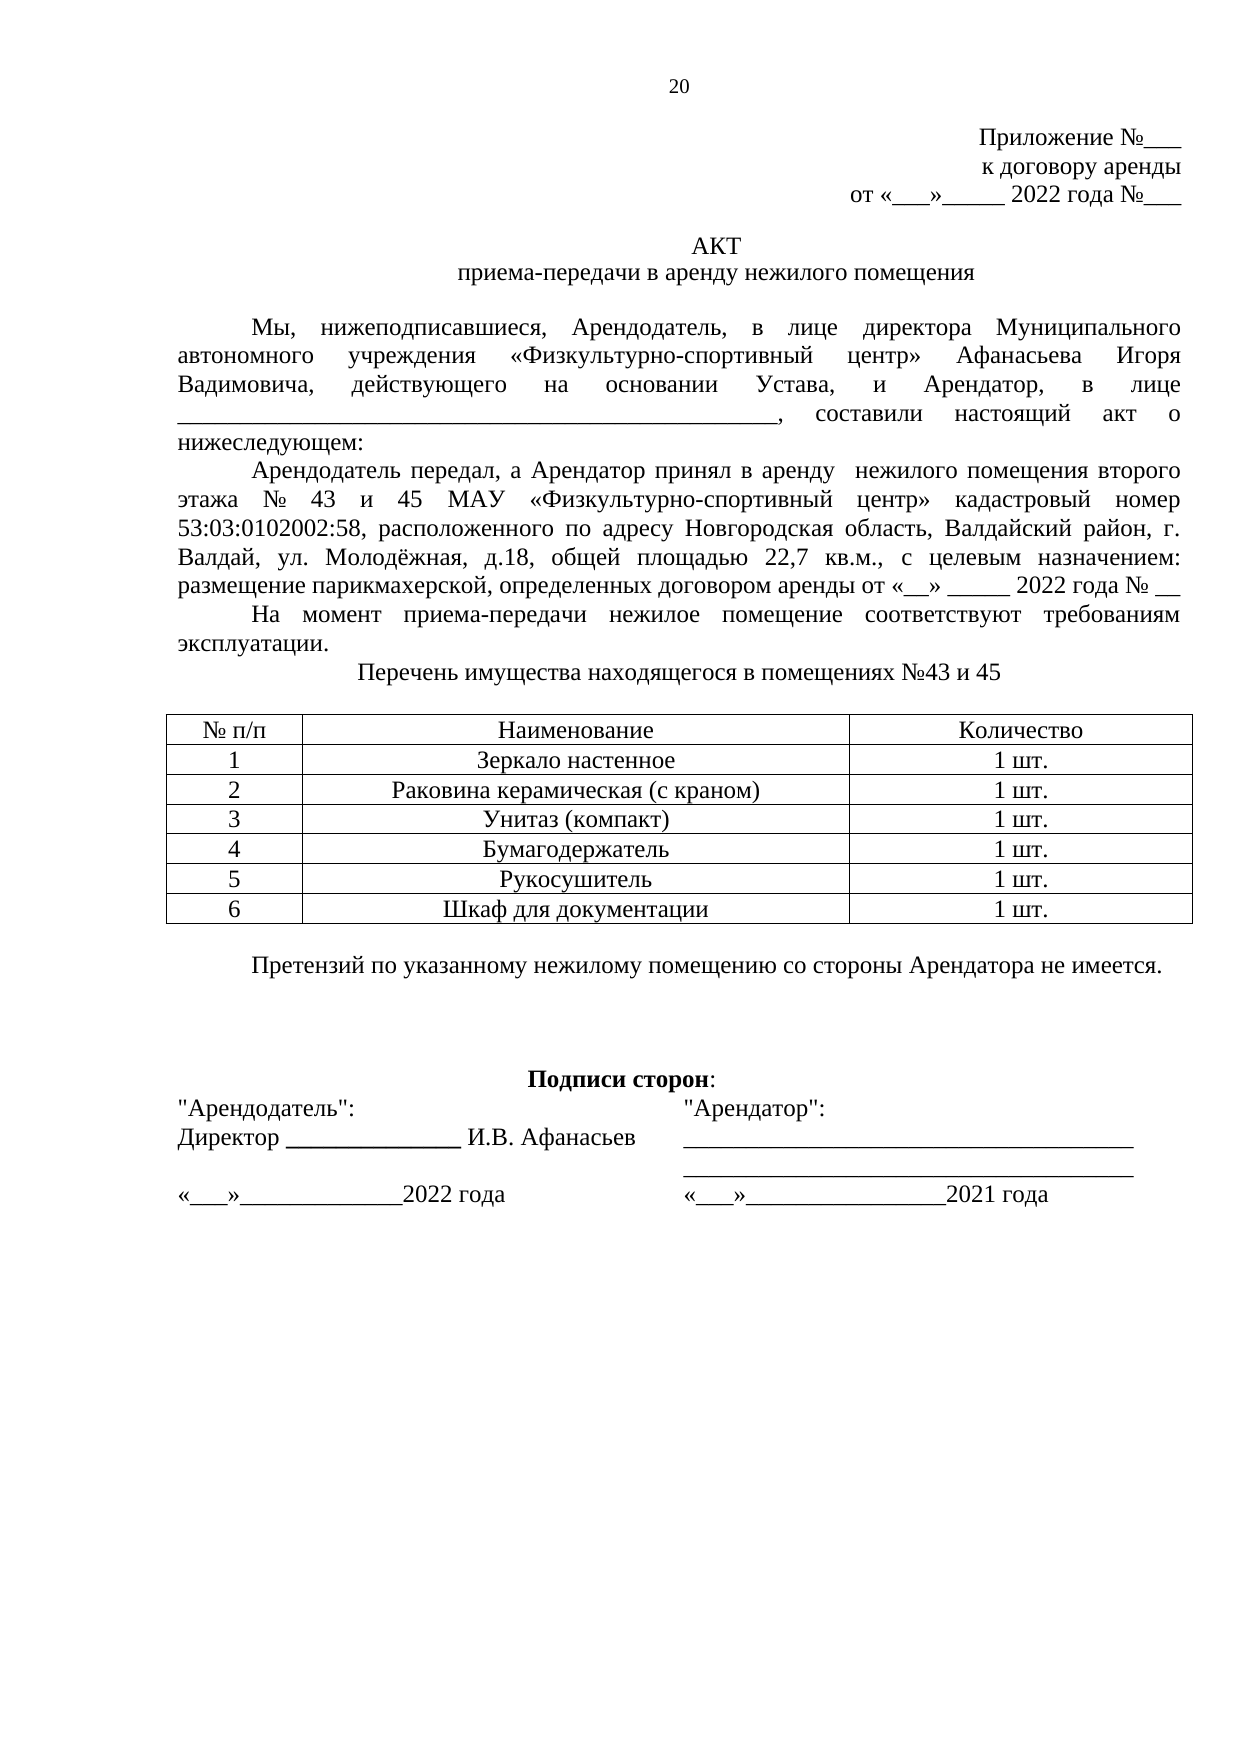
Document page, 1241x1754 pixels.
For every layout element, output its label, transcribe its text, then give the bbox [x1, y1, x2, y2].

text Перечень имущества находящегося в помещениях №43 и 45 [177, 657, 1181, 685]
table_cell 5 [167, 864, 302, 893]
table_cell 1 шт. [850, 805, 1192, 833]
table_cell 1 шт. [850, 745, 1192, 774]
table_cell Унитаз (компакт) [303, 805, 849, 833]
table_cell 6 [167, 894, 302, 923]
table_header Наименование [303, 715, 849, 744]
table_cell 2 [167, 775, 302, 803]
text На момент приема-передачи нежилое помещение соответствуют требованиям эксплуатации. [177, 599, 1181, 657]
table_cell 3 [167, 805, 302, 833]
table_cell 1 шт. [850, 864, 1192, 893]
table_cell 1 [167, 745, 302, 774]
text к договору аренды [177, 151, 1181, 179]
table_cell Раковина керамическая (с краном) [303, 775, 849, 803]
table_cell Бумагодержатель [303, 834, 849, 863]
text Мы, нижеподписавшиеся, Арендодатель, в лице директора Муниципального автономного учреждения «Физкультурно-спортивный центр» Афанасьева Игоря Вадимовича, действующего на основании Устава, и Арендатор, в лице ________________________________________________, составили настоящий акт о нижеследующем: [177, 312, 1181, 455]
text Подписи сторон: [177, 1064, 1181, 1093]
table_header "Арендодатель": Директор ______________ И.В. Афанасьев «___»_____________2022 года [166, 1093, 672, 1237]
table_header "Арендатор": ____________________________________ ____________________________________ «___»________________2021 года [672, 1093, 1182, 1237]
text Арендодатель передал, а Арендатор принял в аренду нежилого помещения второго этажа № 43 и 45 МАУ «Физкультурно-спортивный центр» кадастровый номер 53:03:0102002:58, расположенного по адресу Новгородская область, Валдайский район, г. Валдай, ул. Молодёжная, д.18, общей площадью 22,7 кв.м., с целевым назначением: размещение парикмахерской, определенных договором аренды от «__» _____ 2022 года № __ [177, 455, 1181, 599]
table_header Количество [850, 715, 1192, 744]
text приема-передачи в аренду нежилого помещения [177, 260, 1181, 286]
table_cell Шкаф для документации [303, 894, 849, 923]
table_cell Зеркало настенное [303, 745, 849, 774]
table_cell Рукосушитель [303, 864, 849, 893]
text Приложение №___ [177, 122, 1181, 151]
table_header № п/п [167, 715, 302, 744]
table_cell 1 шт. [850, 894, 1192, 923]
text АКТ [177, 234, 1181, 260]
text Претензий по указанному нежилому помещению со стороны Арендатора не имеется. [177, 952, 1181, 978]
text от «___»_____ 2022 года №___ [177, 179, 1181, 208]
table_cell 1 шт. [850, 775, 1192, 803]
table_cell 1 шт. [850, 834, 1192, 863]
table_cell 4 [167, 834, 302, 863]
